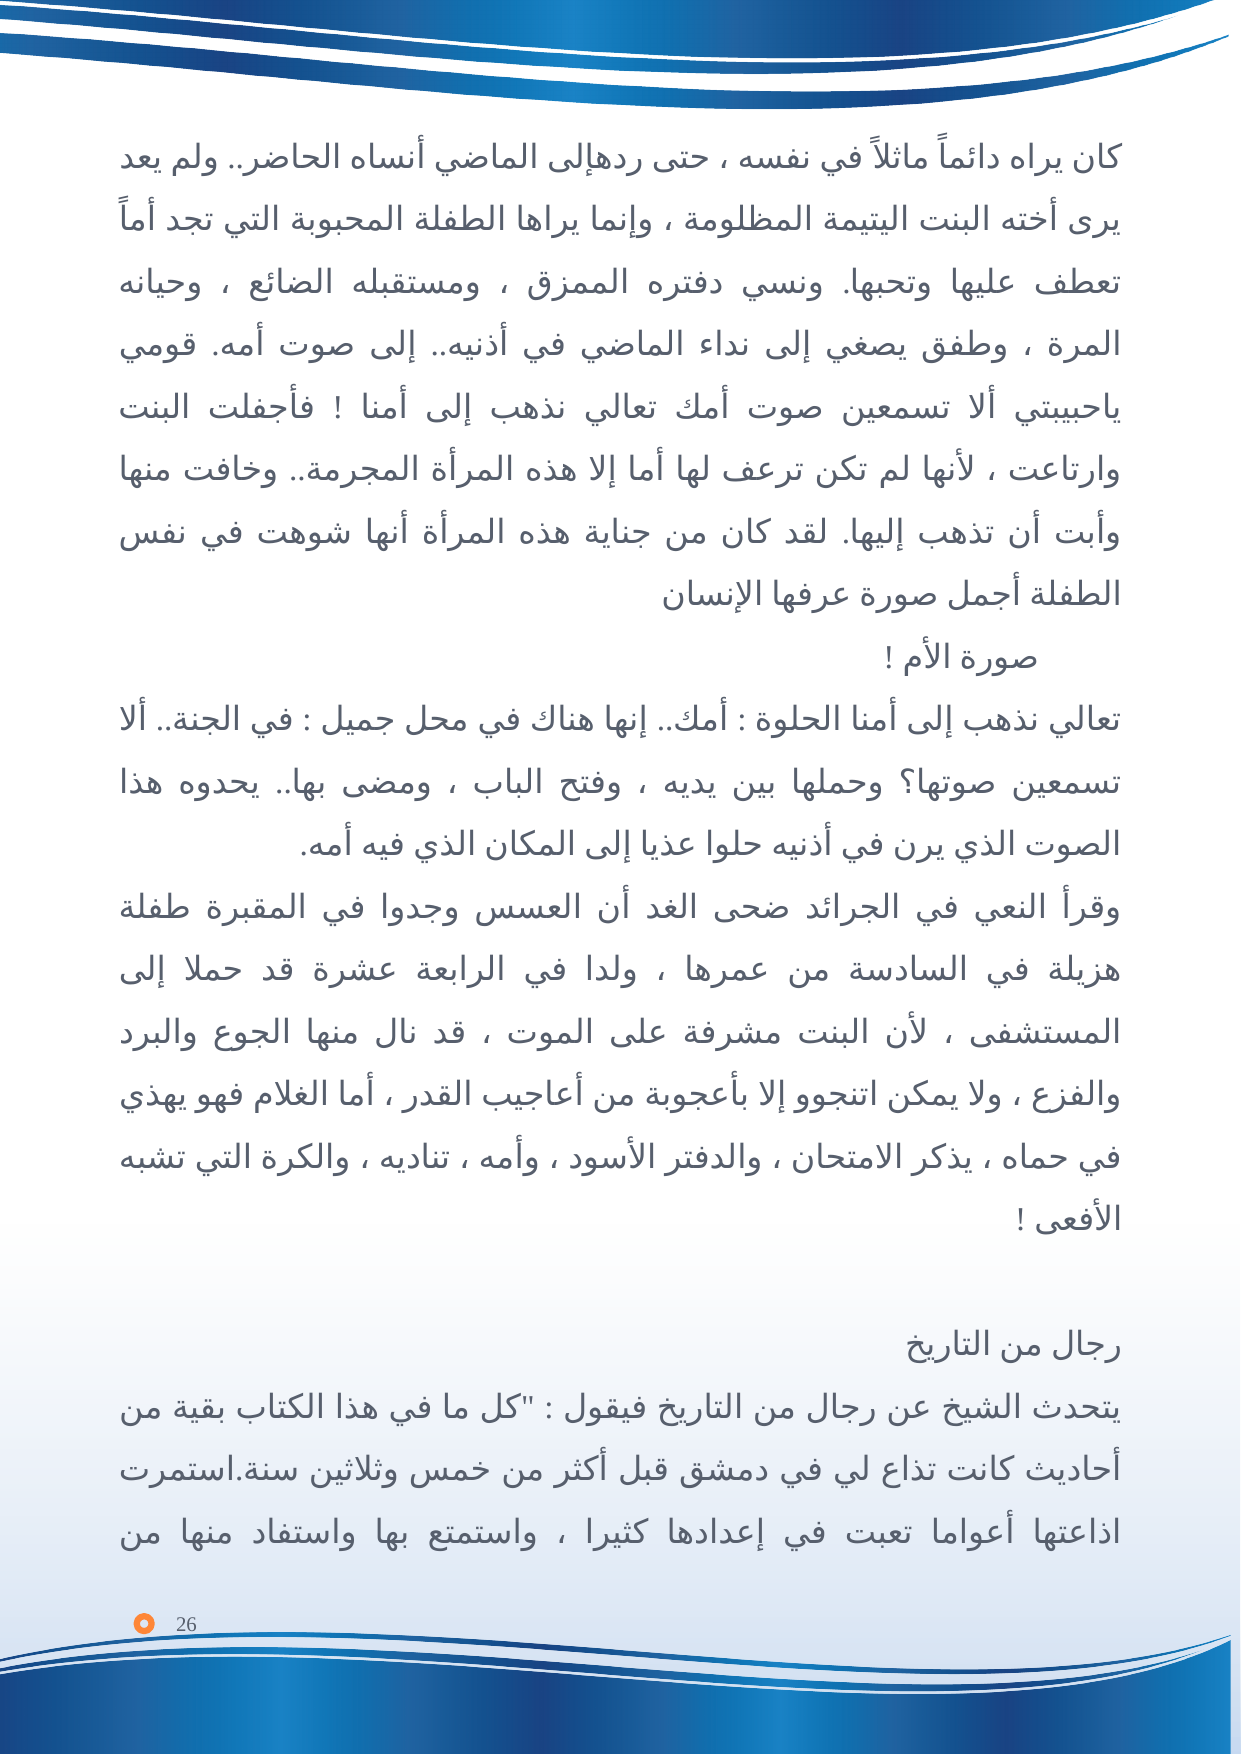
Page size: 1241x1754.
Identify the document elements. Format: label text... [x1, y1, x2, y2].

picture [0, 1625, 1231, 1754]
text وقرأ النعي في الجرائد ضحى الغد أن العسس وجدوا في المقبرة طفلة هزيلة في السادسة من عمرها ، ولدا في الرابعة عشرة قد حملا إلى المستشفى ، لأن البنت مشرفة على الموت ، قد نال منها الجوع والبرد والفزع ، ولا يمكن اتنجوو إلا بأعجوبة من أعاجيب القدر ، أما الغلام فهو يهذي في حماه ، يذكر الامتحان ، والدفتر الأسود ، وأمه ، تناديه ، والكرة التي تشبه الأفعى ! [118, 868, 1122, 1243]
text رجال من التاريخ [118, 1306, 1122, 1368]
picture [0, 0, 1229, 114]
text كان يراه دائماً ماثلاً في نفسه ، حتى ردهإلى الماضي أنساه الحاضر.. ولم يعد يرى أخته البنت اليتيمة المظلومة ، وإنما يراها الطفلة المحبوبة التي تجد أماً تعطف عليها وتحبها. ونسي دفتره الممزق ، ومستقبله الضائع ، وحيانه المرة ، وطفق يصغي إلى نداء الماضي في أذنيه.. إلى صوت أمه. قومي ياحبيبتي ألا تسمعين صوت أمك تعالي نذهب إلى أمنا ! فأجفلت البنت وارتاعت ، لأنها لم تكن ترعف لها أما إلا هذه المرأة المجرمة.. وخافت منها وأبت أن تذهب إليها. لقد كان من جناية هذه المرأة أنها شوهت في نفس الطفلة أجمل صورة عرفها الإنسان [118, 118, 1122, 618]
text صورة الأم ! [118, 618, 1122, 681]
text تعالي نذهب إلى أمنا الحلوة : أمك.. إنها هناك في محل جميل : في الجنة.. ألا تسمعين صوتها؟ وحملها بين يديه ، وفتح الباب ، ومضى بها.. يحدوه هذا الصوت الذي يرن في أذنيه حلوا عذيا إلى المكان الذي فيه أمه. [118, 681, 1122, 868]
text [118, 1368, 1122, 1556]
